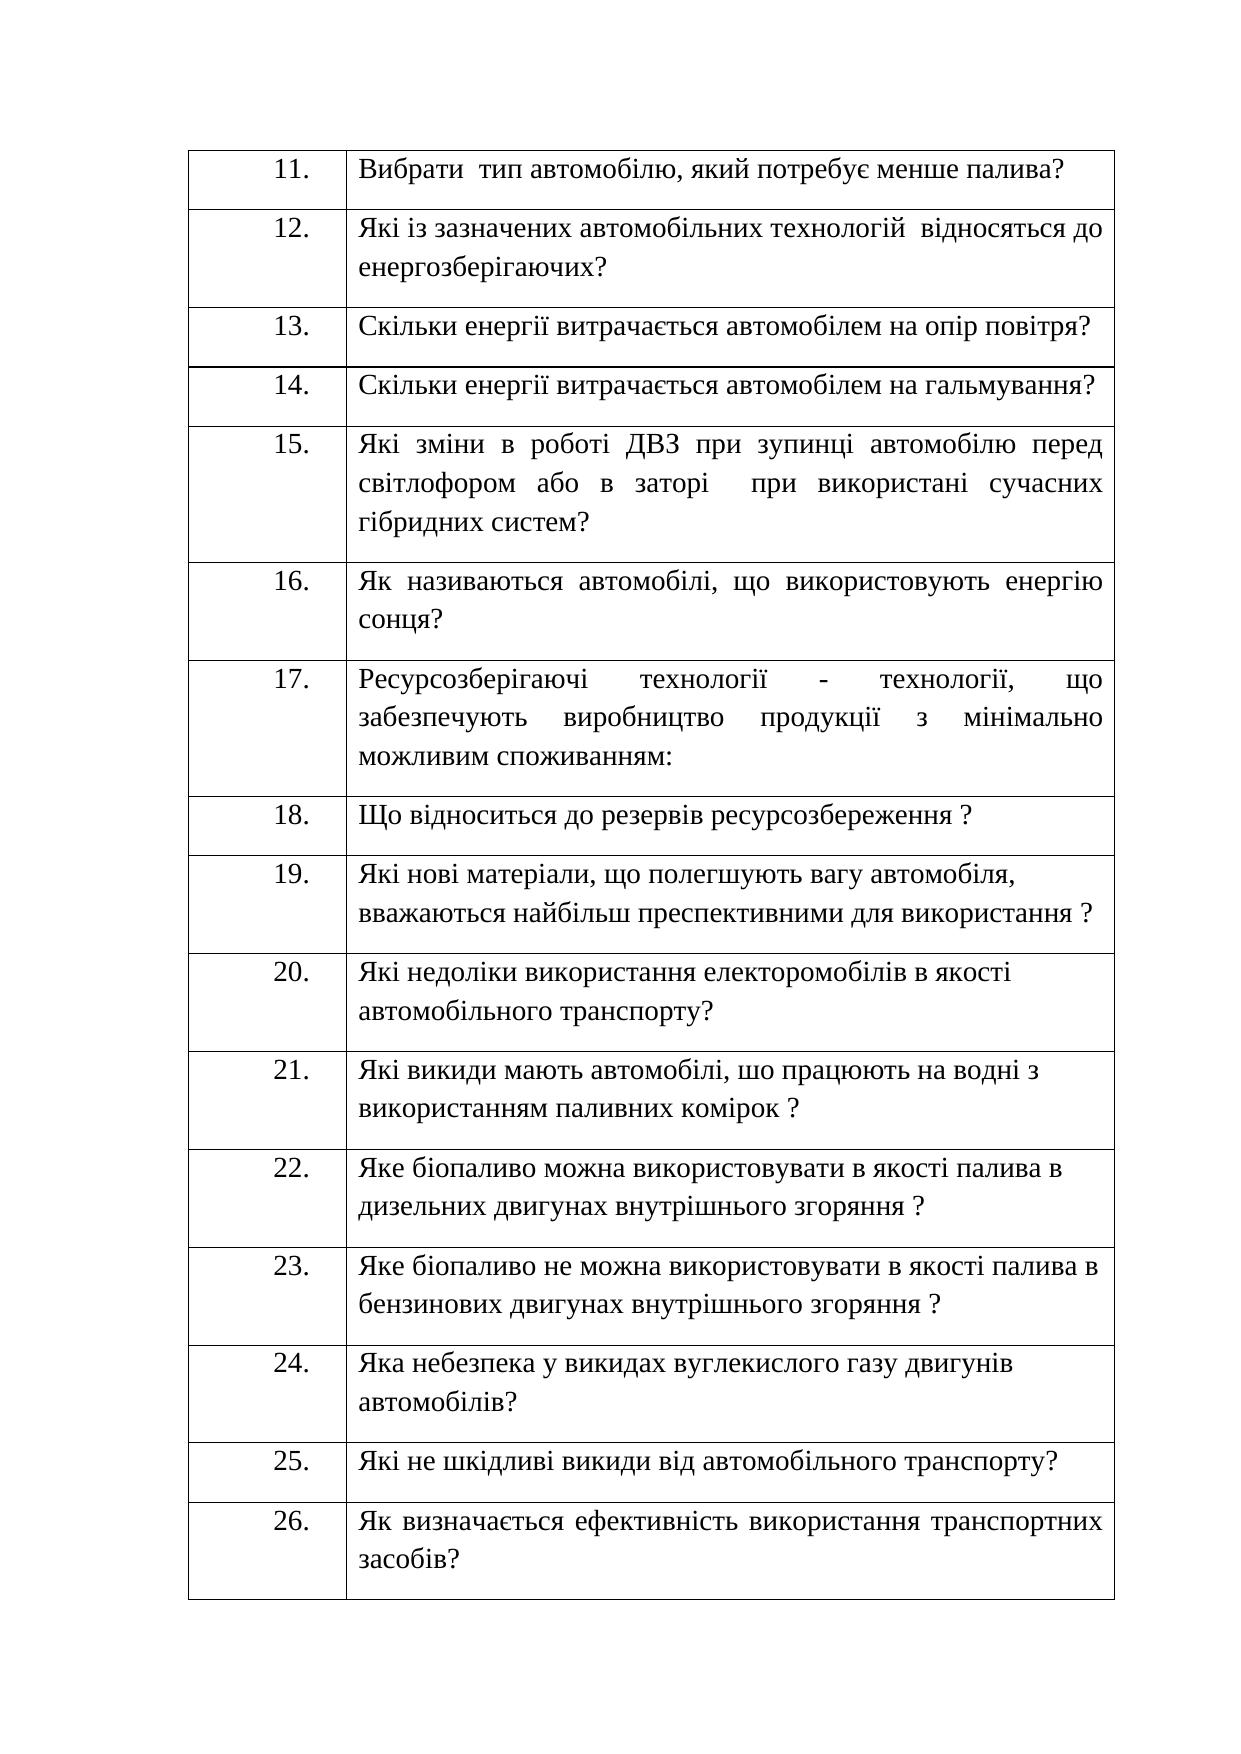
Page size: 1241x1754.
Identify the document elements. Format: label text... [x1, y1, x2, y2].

table_cell 24. [189, 1346, 346, 1442]
table_cell Яка небезпека у викидах вуглекислого газу двигунів автомобілів? [347, 1346, 1114, 1442]
table_cell 16. [189, 563, 346, 660]
table_cell Які із зазначених автомобільних технологій відносяться до енергозберігаючих? [347, 210, 1114, 307]
table_cell 25. [189, 1443, 346, 1502]
table_cell 15. [189, 427, 346, 562]
table_cell 17. [189, 661, 346, 796]
table_cell 23. [189, 1248, 346, 1344]
table_cell 22. [189, 1150, 346, 1247]
table_cell Ресурсозберігаючі технології - технології, що забезпечують виробництво продукції з мінімально можливим споживанням: [347, 661, 1114, 796]
table_cell 12. [189, 210, 346, 307]
table_cell Вибрати тип автомобілю, який потребує менше палива? [347, 151, 1114, 209]
table_cell Які нові матеріали, що полегшують вагу автомобіля, вважаються найбільш преспективними для використання ? [347, 856, 1114, 953]
table_cell Які викиди мають автомобілі, шо працюють на водні з використанням паливних комірок ? [347, 1052, 1114, 1149]
table_cell Скільки енергії витрачається автомобілем на гальмування? [347, 368, 1114, 426]
table_cell Яке біопаливо можна використовувати в якості палива в дизельних двигунах внутрішнього згоряння ? [347, 1150, 1114, 1247]
table_cell 19. [189, 856, 346, 953]
table_cell Скільки енергії витрачається автомобілем на опір повітря? [347, 308, 1114, 366]
table_cell 20. [189, 954, 346, 1051]
table_cell Що відноситься до резервів ресурсозбереження ? [347, 797, 1114, 855]
table_cell 21. [189, 1052, 346, 1149]
table_cell Які не шкідливі викиди від автомобільного транспорту? [347, 1443, 1114, 1502]
table_cell 18. [189, 797, 346, 855]
table_cell Які зміни в роботі ДВЗ при зупинці автомобілю перед світлофором або в заторі при використані сучасних гібридних систем? [347, 427, 1114, 562]
table_cell Яке біопаливо не можна використовувати в якості палива в бензинових двигунах внутрішнього згоряння ? [347, 1248, 1114, 1344]
table_cell Які недоліки використання електоромобілів в якості автомобільного транспорту? [347, 954, 1114, 1051]
table_cell Як визначається ефективність використання транспортних засобів? [347, 1503, 1114, 1599]
table_cell 11. [189, 151, 346, 209]
table_cell Як називаються автомобілі, що використовують енергію сонця? [347, 563, 1114, 660]
table_cell 13. [189, 308, 346, 366]
table_cell 26. [189, 1503, 346, 1599]
table_cell 14. [189, 368, 346, 426]
